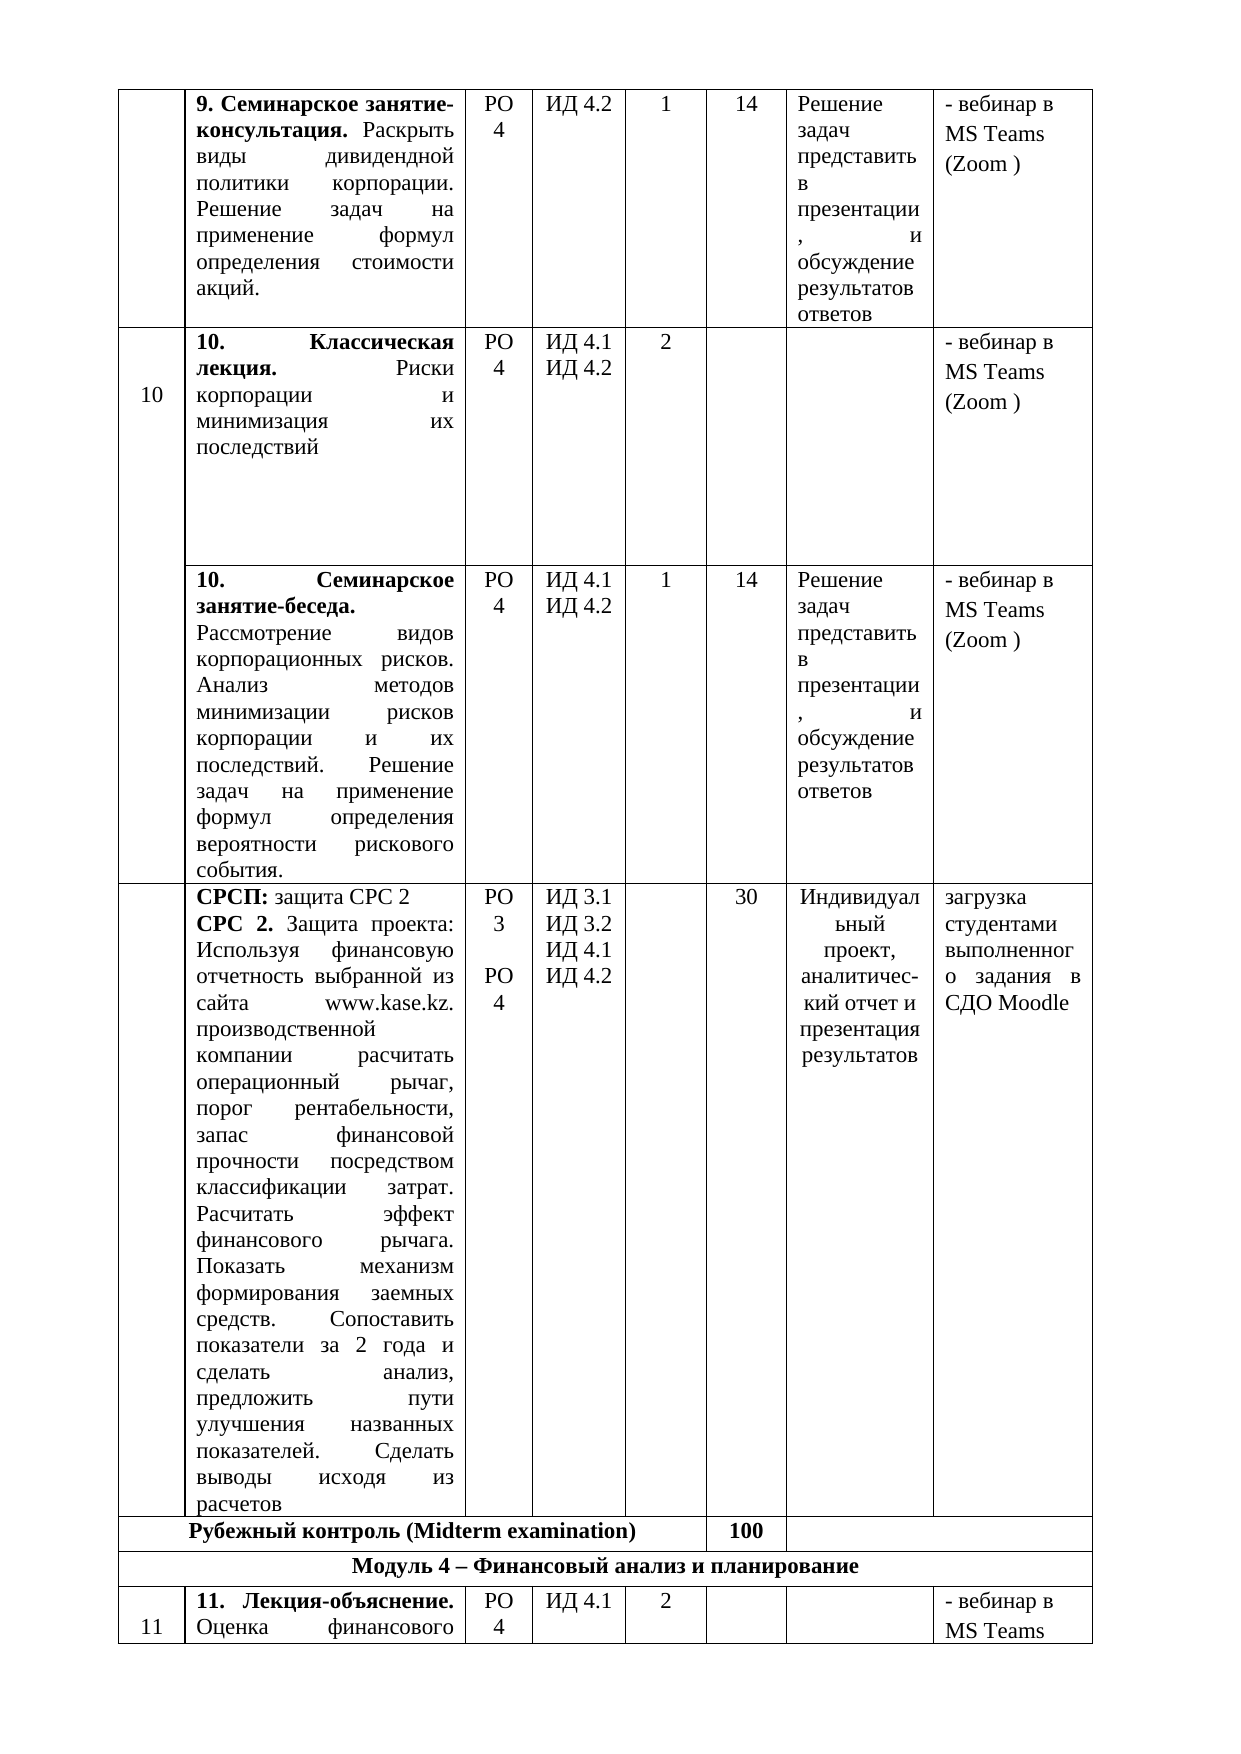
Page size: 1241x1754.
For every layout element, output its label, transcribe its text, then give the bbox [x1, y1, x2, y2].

table_cell 10. Семинарское занятие-беседа. Рассмотрение видов корпорационных рисков. Анализ методов минимизации рисков корпорации и их последствий. Решение задач на применение формул определения вероятности рискового события. [186, 566, 465, 882]
table_cell 30 [707, 884, 786, 1516]
table_cell - вебинар в MS Teams (Zoom ) [934, 328, 1092, 565]
table_cell ИД 4.2 [533, 90, 625, 327]
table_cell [934, 90, 1092, 327]
table_cell [707, 328, 786, 565]
table_cell [626, 884, 706, 1516]
table_cell ИД 3.1 ИД 3.2 ИД 4.1 ИД 4.2 [533, 884, 625, 1516]
table_cell СРСП: защита СРС 2 СРС 2. Защита проекта: Используя финансовую отчетность выбранной из сайта www.kase.kz. производственной компании расчитать операционный рычаг, порог рентабельности, запас финансовой прочности посредством классификации затрат. Расчитать эффект финансового рычага. Показать механизм формирования заемных средств. Сопоставить показатели за 2 года и сделать анализ, предложить пути улучшения названных показателей. Сделать выводы исходя из расчетов [186, 884, 465, 1516]
table_cell ИД 4.1 ИД 4.2 [533, 328, 625, 565]
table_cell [934, 1587, 1092, 1643]
table_cell 11 [119, 1587, 184, 1643]
table_cell РО 4 [466, 566, 532, 882]
table_cell [787, 1517, 1092, 1551]
table_cell ИД 4.1 ИД 4.2 [533, 566, 625, 882]
table_cell 9. Семинарское занятие-консультация. Раскрыть виды дивидендной политики корпорации. Решение задач на применение формул определения стоимости акций. [186, 90, 465, 327]
table_cell 14 [707, 90, 786, 327]
table_cell РО 3 РО 4 [466, 884, 532, 1516]
table_cell 10 [119, 328, 184, 882]
table_cell 2 [626, 1587, 706, 1643]
table_cell загрузка студентами выполненного задания в СДО Moodlе [934, 884, 1092, 1516]
table_cell [119, 884, 184, 1516]
table_cell 100 [707, 1517, 786, 1551]
table_cell 9 [119, 90, 184, 327]
table_cell 1 [626, 566, 706, 882]
table_cell РО 4 [466, 328, 532, 565]
table_cell ИД 4.1 [533, 1587, 625, 1643]
table_cell РО 4 [466, 90, 532, 327]
table_cell Рубежный контроль (Midterm examination) [119, 1517, 706, 1551]
table_cell РО 4 [466, 1587, 532, 1643]
table_cell [787, 1587, 933, 1643]
table_cell Индивидуальный проект, аналитичес-кий отчет и презентация результатов [787, 884, 933, 1516]
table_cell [186, 1587, 465, 1643]
table_cell [787, 328, 933, 565]
table_cell 1 [626, 90, 706, 327]
table_cell - вебинар в MS Teams (Zoom ) [934, 566, 1092, 882]
table_cell 10. Классическая лекция. Риски корпорации и минимизация их последствий [186, 328, 465, 565]
table_cell Модуль 4 – Финансовый анализ и планирование [119, 1552, 1092, 1586]
table_cell 14 [707, 566, 786, 882]
table_cell Решение задач представить в презентации, и обсуждение результатов ответов [787, 566, 933, 882]
table_cell 2 [626, 328, 706, 565]
table_cell [707, 1587, 786, 1643]
table_cell Решение задач представить в презентации, и обсуждение результатов ответов [787, 90, 933, 327]
